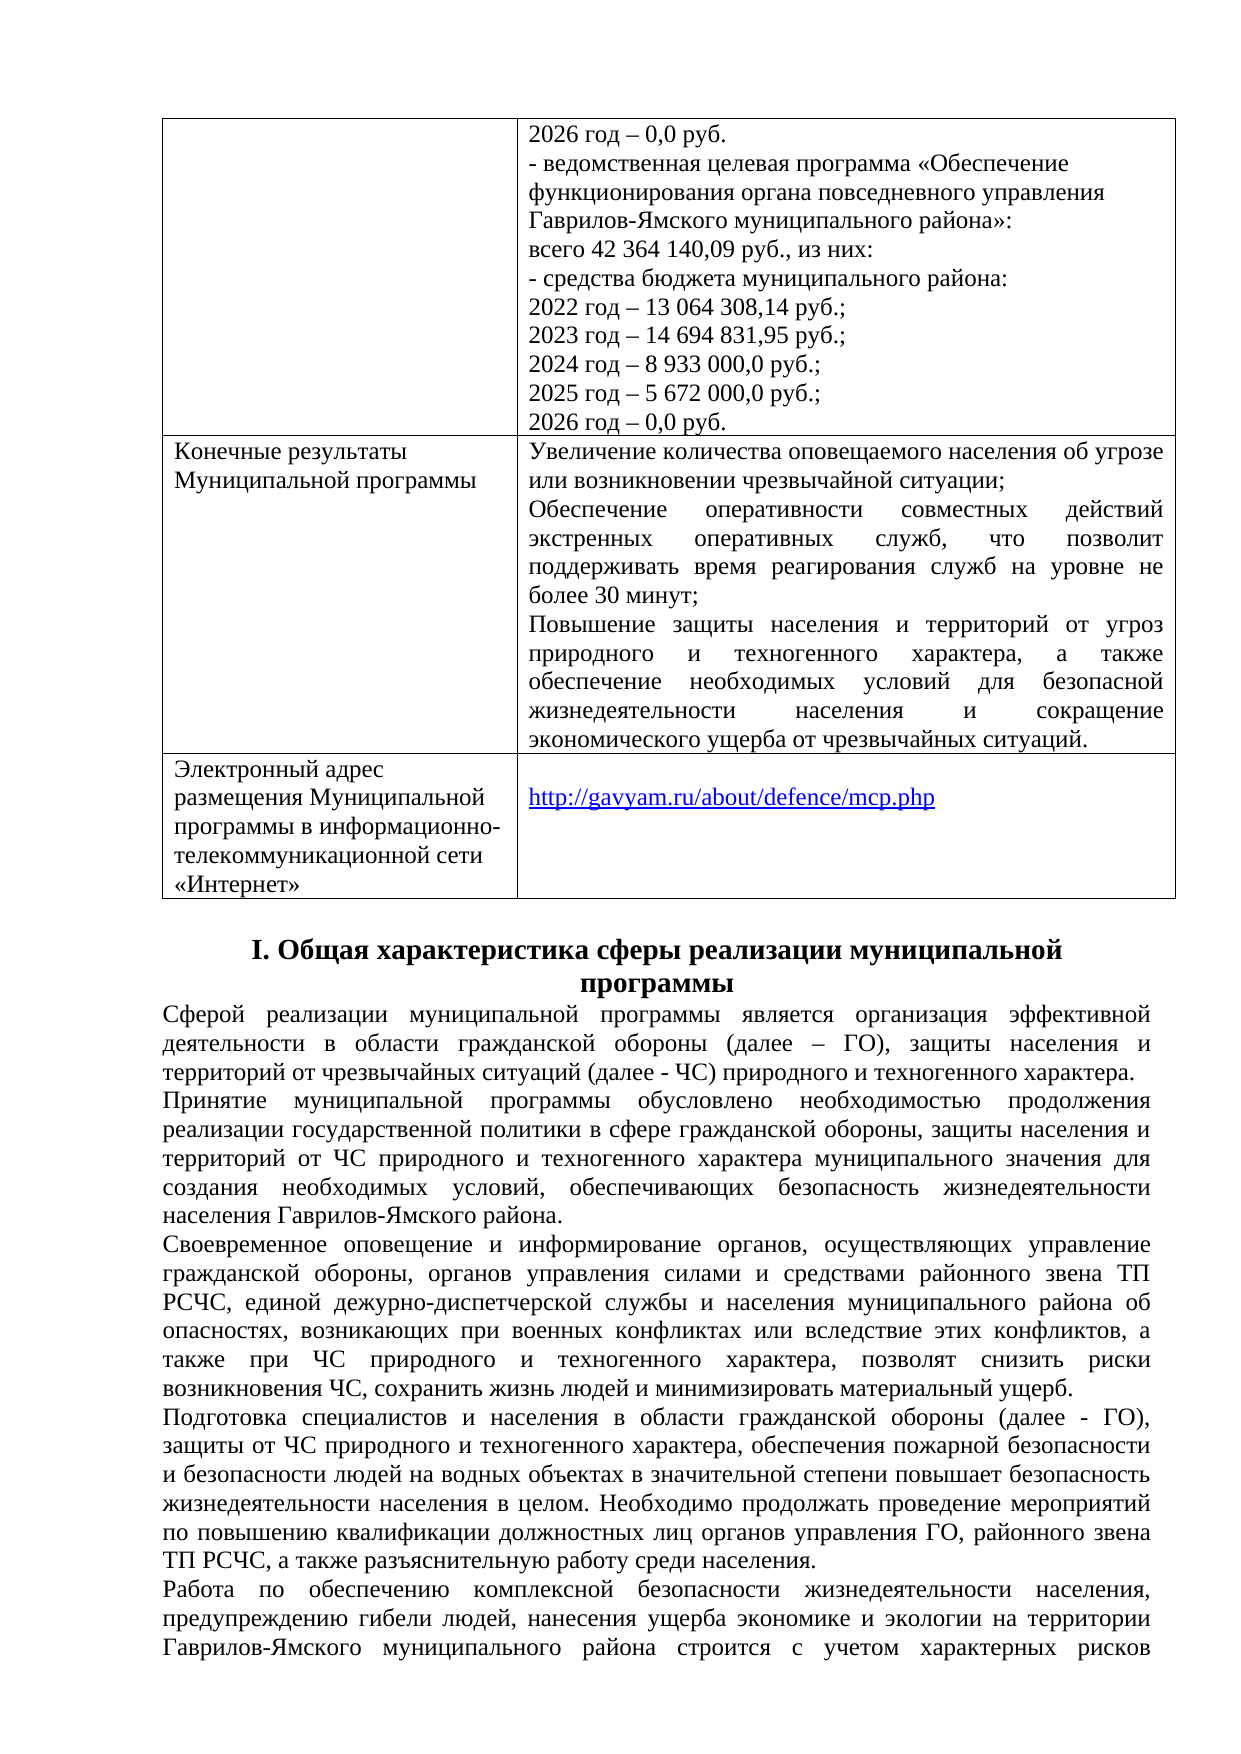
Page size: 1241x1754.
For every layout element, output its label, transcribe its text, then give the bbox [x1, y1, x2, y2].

table_cell Увеличение количества оповещаемого населения об угрозе или возникновении чрезвычайной ситуации; Обеспечение оперативности совместных действий экстренных оперативных служб, что позволит поддерживать время реагирования служб на уровне не более 30 минут; Повышение защиты населения и территорий от угроз природного и техногенного характера, а также обеспечение необходимых условий для безопасной жизнедеятельности населения и сокращение экономического ущерба от чрезвычайных ситуаций. [518, 436, 1175, 753]
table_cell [518, 119, 1175, 435]
text Своевременное оповещение и информирование органов, осуществляющих управление гражданской обороны, органов управления силами и средствами районного звена ТП РСЧС, единой дежурно-диспетчерской службы и населения муниципального района об опасностях, возникающих при военных конфликтах или вследствие этих конфликтов, а также при ЧС природного и техногенного характера, позволят снизить риски возникновения ЧС, сохранить жизнь людей и минимизировать материальный ущерб. [162, 1229, 1152, 1402]
table_cell Конечные результаты Муниципальной программы [163, 436, 517, 753]
text Подготовка специалистов и населения в области гражданской обороны (далее - ГО), защиты от ЧС природного и техногенного характера, обеспечения пожарной безопасности и безопасности людей на водных объектах в значительной степени повышает безопасность жизнедеятельности населения в целом. Необходимо продолжать проведение мероприятий по повышению квалификации должностных лиц органов управления ГО, районного звена ТП РСЧС, а также разъяснительную работу среди населения. [162, 1402, 1152, 1574]
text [162, 1574, 1152, 1660]
table_cell http://gavyam.ru/about/defence/mcp.php [518, 754, 1175, 897]
text Принятие муниципальной программы обусловлено необходимостью продолжения реализации государственной политики в сфере гражданской обороны, защиты населения и территорий от ЧС природного и техногенного характера муниципального значения для создания необходимых условий, обеспечивающих безопасность жизнедеятельности населения Гаврилов-Ямского района. [162, 1085, 1152, 1229]
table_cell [163, 119, 517, 435]
table_cell Электронный адрес размещения Муниципальной программы в информационно-телекоммуникационной сети «Интернет» [163, 754, 517, 897]
text программы [162, 966, 1152, 999]
text I. Общая характеристика сферы реализации муниципальной [162, 932, 1152, 966]
text Сферой реализации муниципальной программы является организация эффективной деятельности в области гражданской обороны (далее – ГО), защиты населения и территорий от чрезвычайных ситуаций (далее - ЧС) природного и техногенного характера. [162, 999, 1152, 1085]
